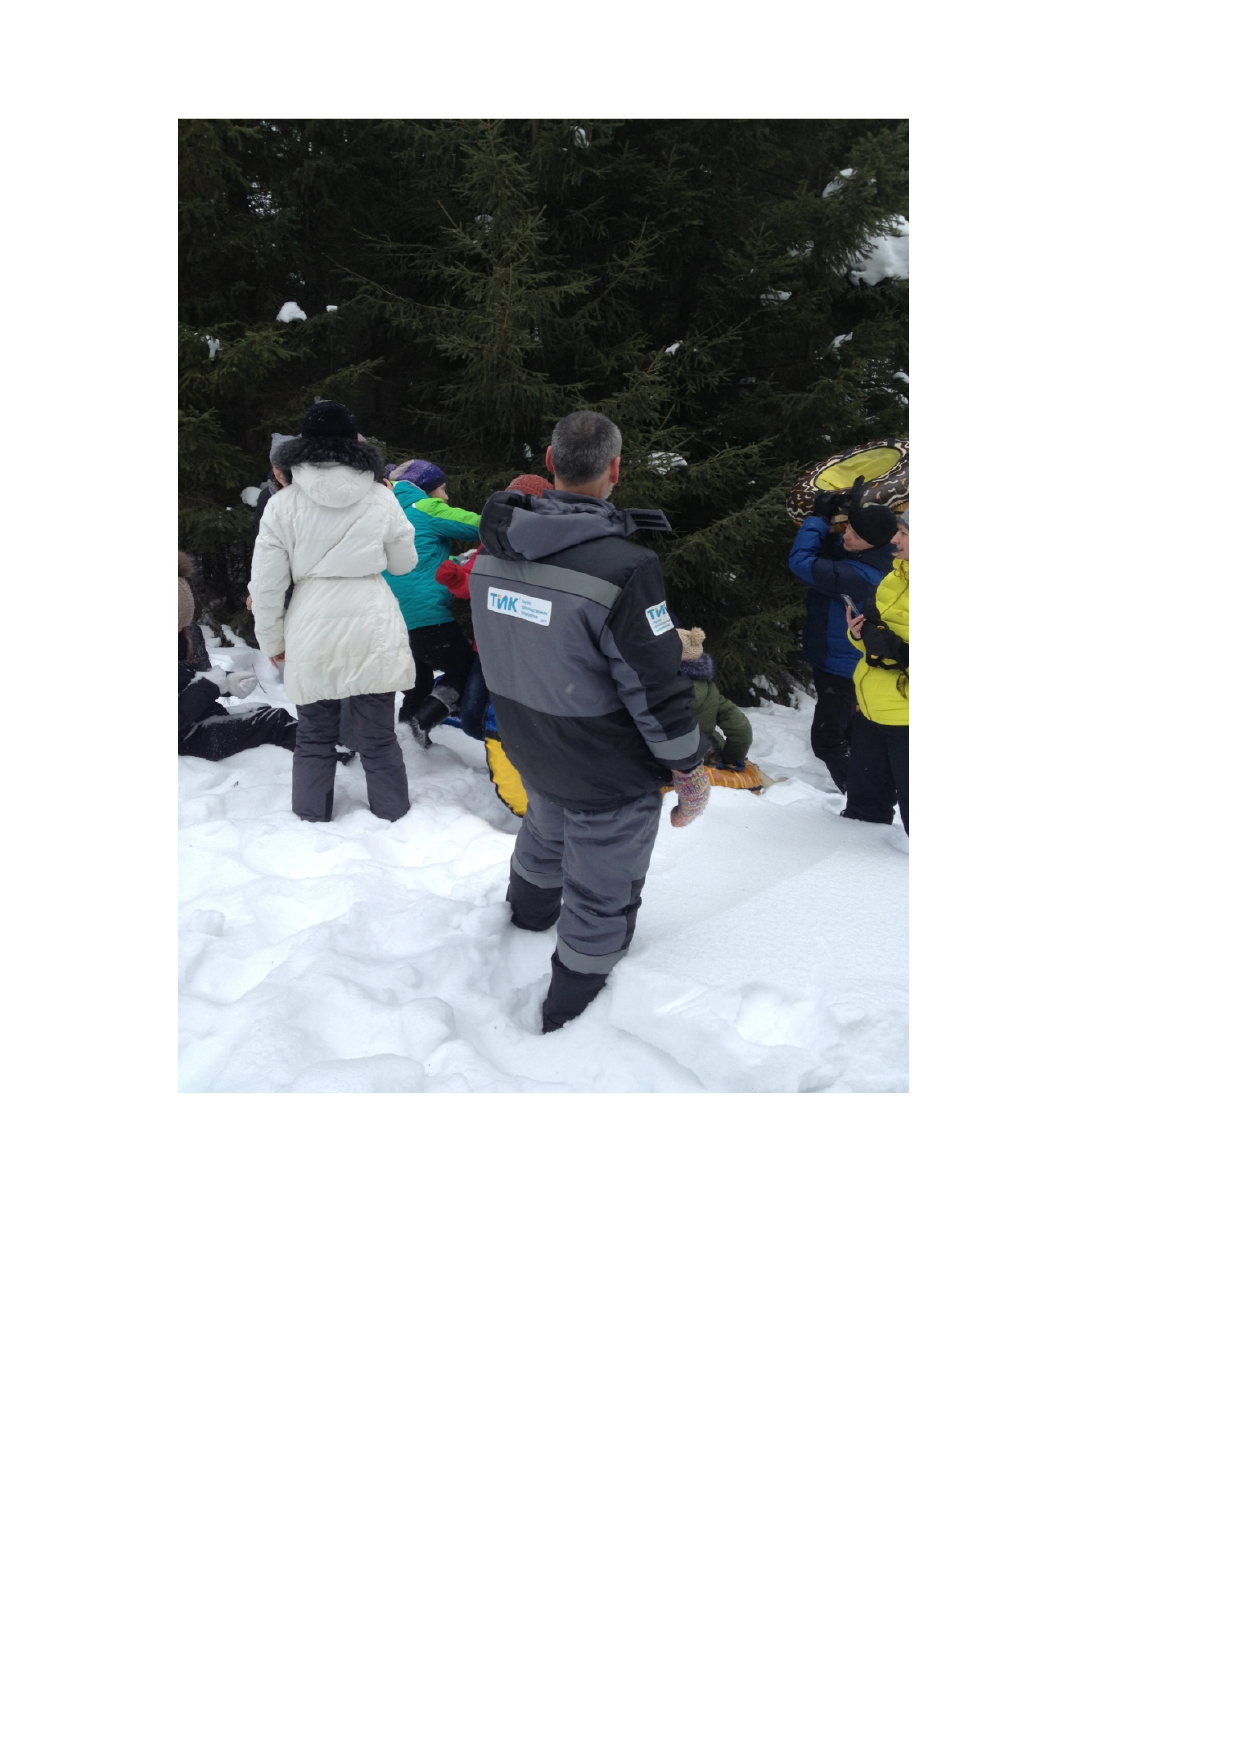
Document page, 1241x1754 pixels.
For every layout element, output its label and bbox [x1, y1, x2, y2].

picture [178, 120, 909, 1093]
